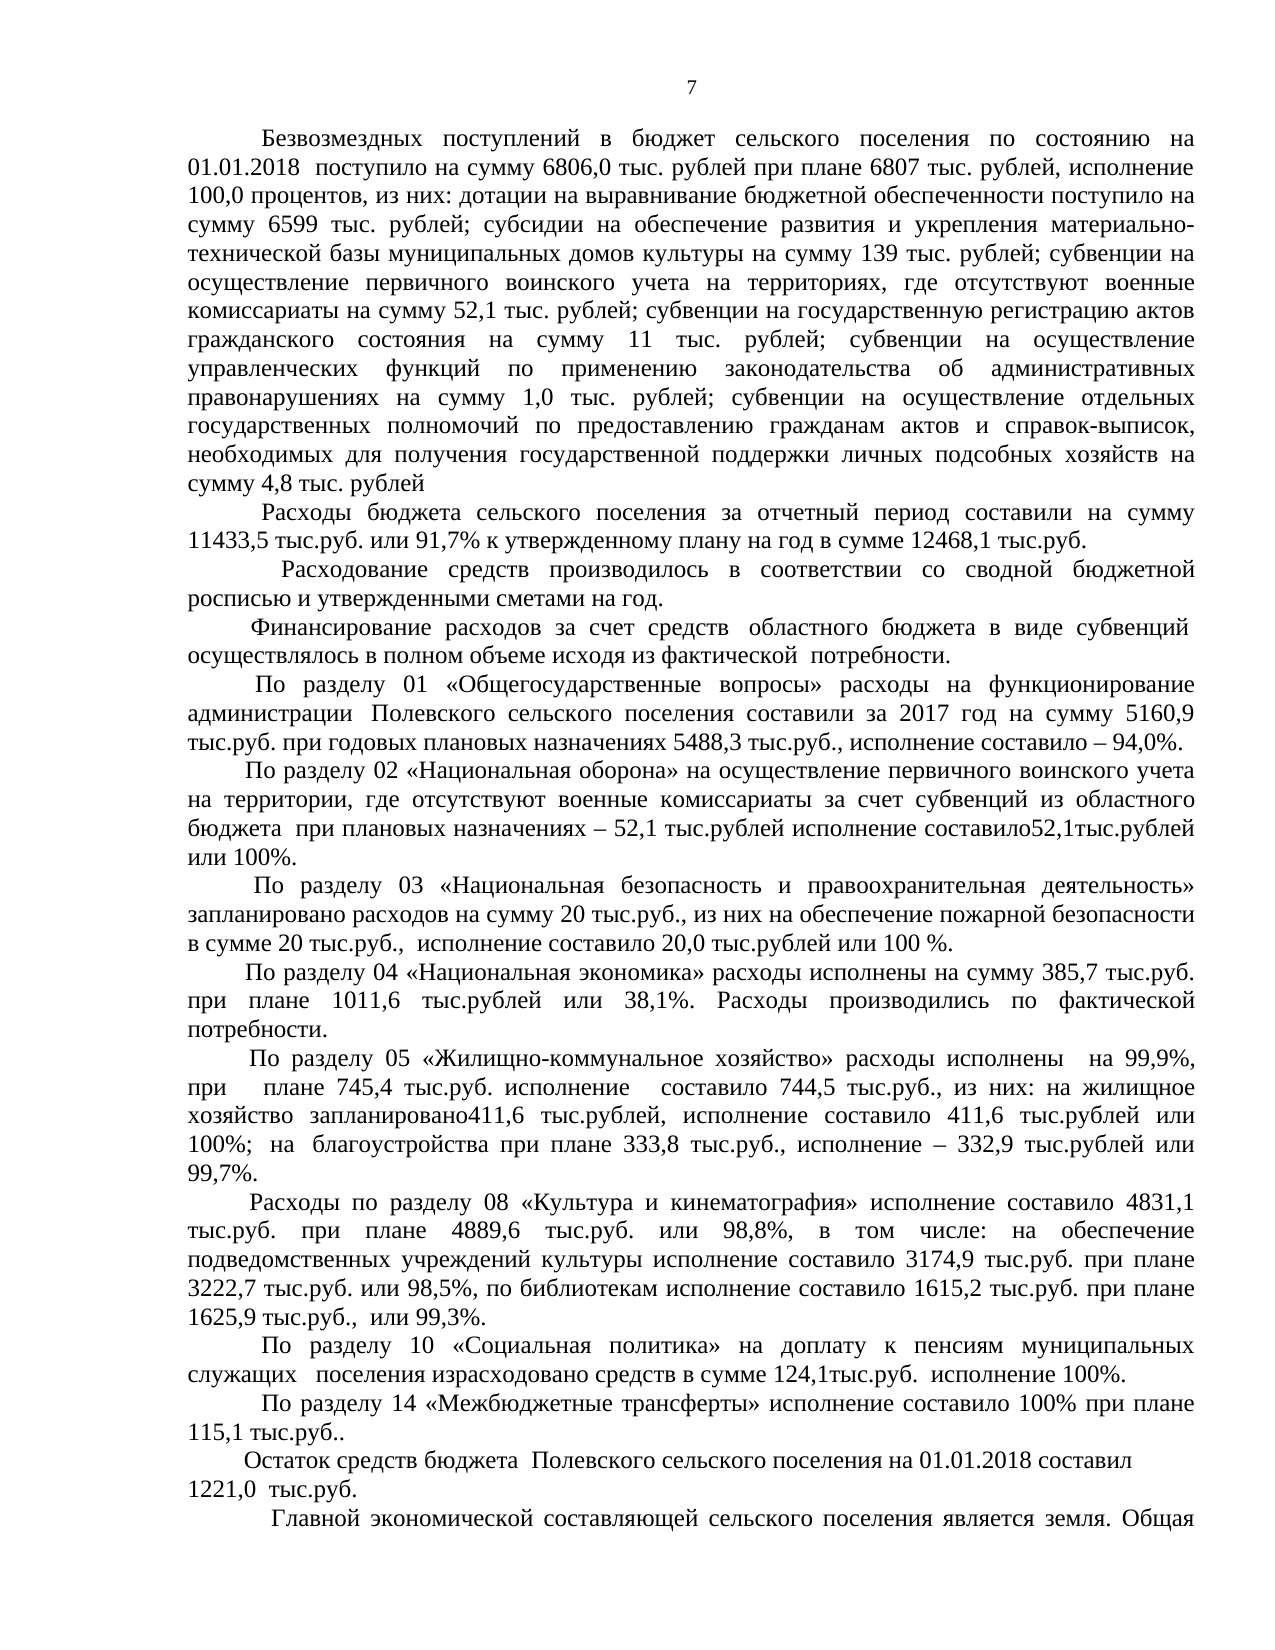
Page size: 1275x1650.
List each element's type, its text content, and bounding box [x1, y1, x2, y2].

text Остаток средств бюджета Полевского сельского поселения на 01.01.2018 составил 1221,0 тыс.руб. [187, 1446, 1196, 1503]
text Расходы по разделу 08 «Культура и кинематография» исполнение составило 4831,1 тыс.руб. при плане 4889,6 тыс.руб. или 98,8%, в том числе: на обеспечение подведомственных учреждений культуры исполнение составило 3174,9 тыс.руб. при плане 3222,7 тыс.руб. или 98,5%, по библиотекам исполнение составило 1615,2 тыс.руб. при плане 1625,9 тыс.руб., или 99,3%. [187, 1187, 1196, 1331]
text По разделу 02 «Национальная оборона» на осуществление первичного воинского учета на территории, где отсутствуют военные комиссариаты за счет субвенций из областного бюджета при плановых назначениях – 52,1 тыс.рублей исполнение составило52,1тыс.рублей или 100%. [187, 756, 1196, 871]
text Финансирование расходов за счет средств областного бюджета в виде субвенций осуществлялось в полном объеме исходя из фактической потребности. [187, 612, 1196, 669]
text По разделу 04 «Национальная экономика» расходы исполнены на сумму 385,7 тыс.руб. при плане 1011,6 тыс.рублей или 38,1%. Расходы производились по фактической потребности. [187, 957, 1196, 1043]
text По разделу 05 «Жилищно-коммунальное хозяйство» расходы исполнены на 99,9%, при плане 745,4 тыс.руб. исполнение составило 744,5 тыс.руб., из них: на жилищное хозяйство запланировано411,6 тыс.рублей, исполнение составило 411,6 тыс.рублей или 100%; на благоустройства при плане 333,8 тыс.руб., исполнение – 332,9 тыс.рублей или 99,7%. [187, 1043, 1196, 1187]
text Безвозмездных поступлений в бюджет сельского поселения по состоянию на 01.01.2018 поступило на сумму 6806,0 тыс. рублей при плане 6807 тыс. рублей, исполнение 100,0 процентов, из них: дотации на выравнивание бюджетной обеспеченности поступило на сумму 6599 тыс. рублей; субсидии на обеспечение развития и укрепления материально-технической базы муниципальных домов культуры на сумму 139 тыс. рублей; субвенции на осуществление первичного воинского учета на территориях, где отсутствуют военные комиссариаты на сумму 52,1 тыс. рублей; субвенции на государственную регистрацию актов гражданского состояния на сумму 11 тыс. рублей; субвенции на осуществление управленческих функций по применению законодательства об административных правонарушениях на сумму 1,0 тыс. рублей; субвенции на осуществление отдельных государственных полномочий по предоставлению гражданам актов и справок-выписок, необходимых для получения государственной поддержки личных подсобных хозяйств на сумму 4,8 тыс. рублей [187, 123, 1196, 497]
text По разделу 01 «Общегосударственные вопросы» расходы на функционирование администрации Полевского сельского поселения составили за 2017 год на сумму 5160,9 тыс.руб. при годовых плановых назначениях 5488,3 тыс.руб., исполнение составило – 94,0%. [187, 669, 1196, 756]
text По разделу 10 «Социальная политика» на доплату к пенсиям муниципальных служащих поселения израсходовано средств в сумме 124,1тыс.руб. исполнение 100%. [187, 1331, 1196, 1388]
text Расходы бюджета сельского поселения за отчетный период составили на сумму 11433,5 тыс.руб. или 91,7% к утвержденному плану на год в сумме 12468,1 тыс.руб. [187, 497, 1196, 554]
text По разделу 03 «Национальная безопасность и правоохранительная деятельность» запланировано расходов на сумму 20 тыс.руб., из них на обеспечение пожарной безопасности в сумме 20 тыс.руб., исполнение составило 20,0 тыс.рублей или 100 %. [187, 871, 1196, 957]
text Расходование средств производилось в соответствии со сводной бюджетной росписью и утвержденными сметами на год. [187, 554, 1196, 612]
text По разделу 14 «Межбюджетные трансферты» исполнение составило 100% при плане 115,1 тыс.руб.. [187, 1388, 1196, 1446]
